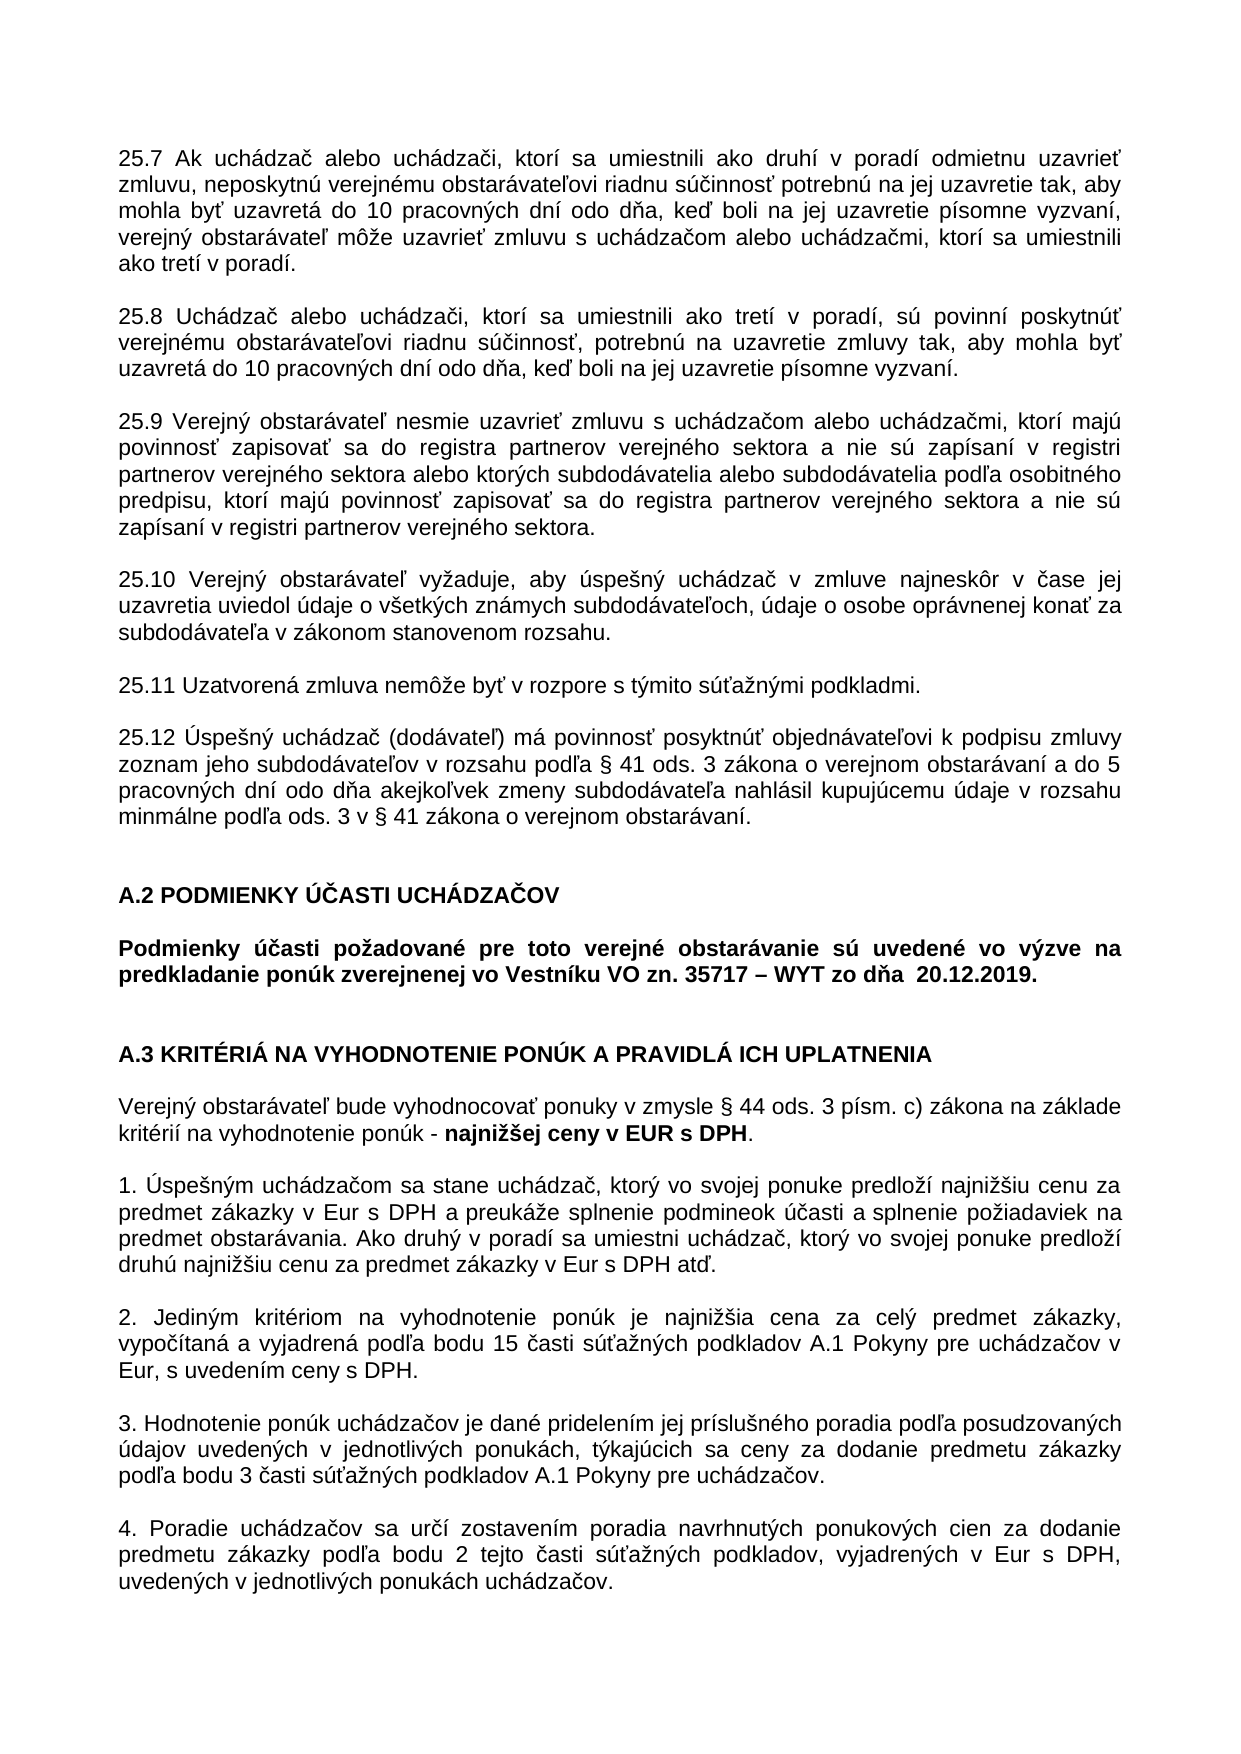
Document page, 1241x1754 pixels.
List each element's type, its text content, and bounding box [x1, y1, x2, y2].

text 3. Hodnotenie ponúk uchádzačov je dané pridelením jej príslušného poradia podľa posudzovaných údajov uvedených v jednotlivých ponukách, týkajúcich sa ceny za dodanie predmetu zákazky podľa bodu 3 časti súťažných podkladov A.1 Pokyny pre uchádzačov. [118, 1409, 1122, 1488]
text 4. Poradie uchádzačov sa určí zostavením poradia navrhnutých ponukových cien za dodanie predmetu zákazky podľa bodu 2 tejto časti súťažných podkladov, vyjadrených v Eur s DPH, uvedených v jednotlivých ponukách uchádzačov. [118, 1515, 1122, 1594]
text 25.9 Verejný obstarávateľ nesmie uzavrieť zmluvu s uchádzačom alebo uchádzačmi, ktorí majú povinnosť zapisovať sa do registra partnerov verejného sektora a nie sú zapísaní v registri partnerov verejného sektora alebo ktorých subdodávatelia alebo subdodávatelia podľa osobitného predpisu, ktorí majú povinnosť zapisovať sa do registra partnerov verejného sektora a nie sú zapísaní v registri partnerov verejného sektora. [118, 408, 1122, 540]
text Podmienky účasti požadované pre toto verejné obstarávanie sú uvedené vo výzve na predkladanie ponúk zverejnenej vo Vestníku VO zn. 35717 – WYT zo dňa 20.12.2019. [118, 935, 1122, 988]
text 2. Jediným kritériom na vyhodnotenie ponúk je najnižšia cena za celý predmet zákazky, vypočítaná a vyjadrená podľa bodu 15 časti súťažných podkladov A.1 Pokyny pre uchádzačov v Eur, s uvedením ceny s DPH. [118, 1304, 1122, 1383]
text A.3 KRITÉRIÁ NA VYHODNOTENIE PONÚK A PRAVIDLÁ ICH UPLATNENIA [118, 1041, 1122, 1067]
text 25.7 Ak uchádzač alebo uchádzači, ktorí sa umiestnili ako druhí v poradí odmietnu uzavrieť zmluvu, neposkytnú verejnému obstarávateľovi riadnu súčinnosť potrebnú na jej uzavretie tak, aby mohla byť uzavretá do 10 pracovných dní odo dňa, keď boli na jej uzavretie písomne vyzvaní, verejný obstarávateľ môže uzavrieť zmluvu s uchádzačom alebo uchádzačmi, ktorí sa umiestnili ako tretí v poradí. [118, 144, 1122, 276]
text 25.12 Úspešný uchádzač (dodávateľ) má povinnosť posyktnúť objednávateľovi k podpisu zmluvy zoznam jeho subdodávateľov v rozsahu podľa § 41 ods. 3 zákona o verejnom obstarávaní a do 5 pracovných dní odo dňa akejkoľvek zmeny subdodávateľa nahlásil kupujúcemu údaje v rozsahu minmálne podľa ods. 3 v § 41 zákona o verejnom obstarávaní. [118, 724, 1122, 830]
text 25.8 Uchádzač alebo uchádzači, ktorí sa umiestnili ako tretí v poradí, sú povinní poskytnúť verejnému obstarávateľovi riadnu súčinnosť, potrebnú na uzavretie zmluvy tak, aby mohla byť uzavretá do 10 pracovných dní odo dňa, keď boli na jej uzavretie písomne vyzvaní. [118, 303, 1122, 382]
text 25.10 Verejný obstarávateľ vyžaduje, aby úspešný uchádzač v zmluve najneskôr v čase jej uzavretia uviedol údaje o všetkých známych subdodávateľoch, údaje o osobe oprávnenej konať za subdodávateľa v zákonom stanovenom rozsahu. [118, 566, 1122, 645]
text A.2 PODMIENKY ÚČASTI UCHÁDZAČOV [118, 882, 1122, 909]
text Verejný obstarávateľ bude vyhodnocovať ponuky v zmysle § 44 ods. 3 písm. c) zákona na základe kritérií na vyhodnotenie ponúk - najnižšej ceny v EUR s DPH. [118, 1093, 1122, 1146]
text 1. Úspešným uchádzačom sa stane uchádzač, ktorý vo svojej ponuke predloží najnižšiu cenu za predmet zákazky v Eur s DPH a preukáže splnenie podmineok účasti a splnenie požiadaviek na predmet obstarávania. Ako druhý v poradí sa umiestni uchádzač, ktorý vo svojej ponuke predloží druhú najnižšiu cenu za predmet zákazky v Eur s DPH atď. [118, 1172, 1122, 1278]
text 25.11 Uzatvorená zmluva nemôže byť v rozpore s týmito súťažnými podkladmi. [118, 672, 1122, 698]
